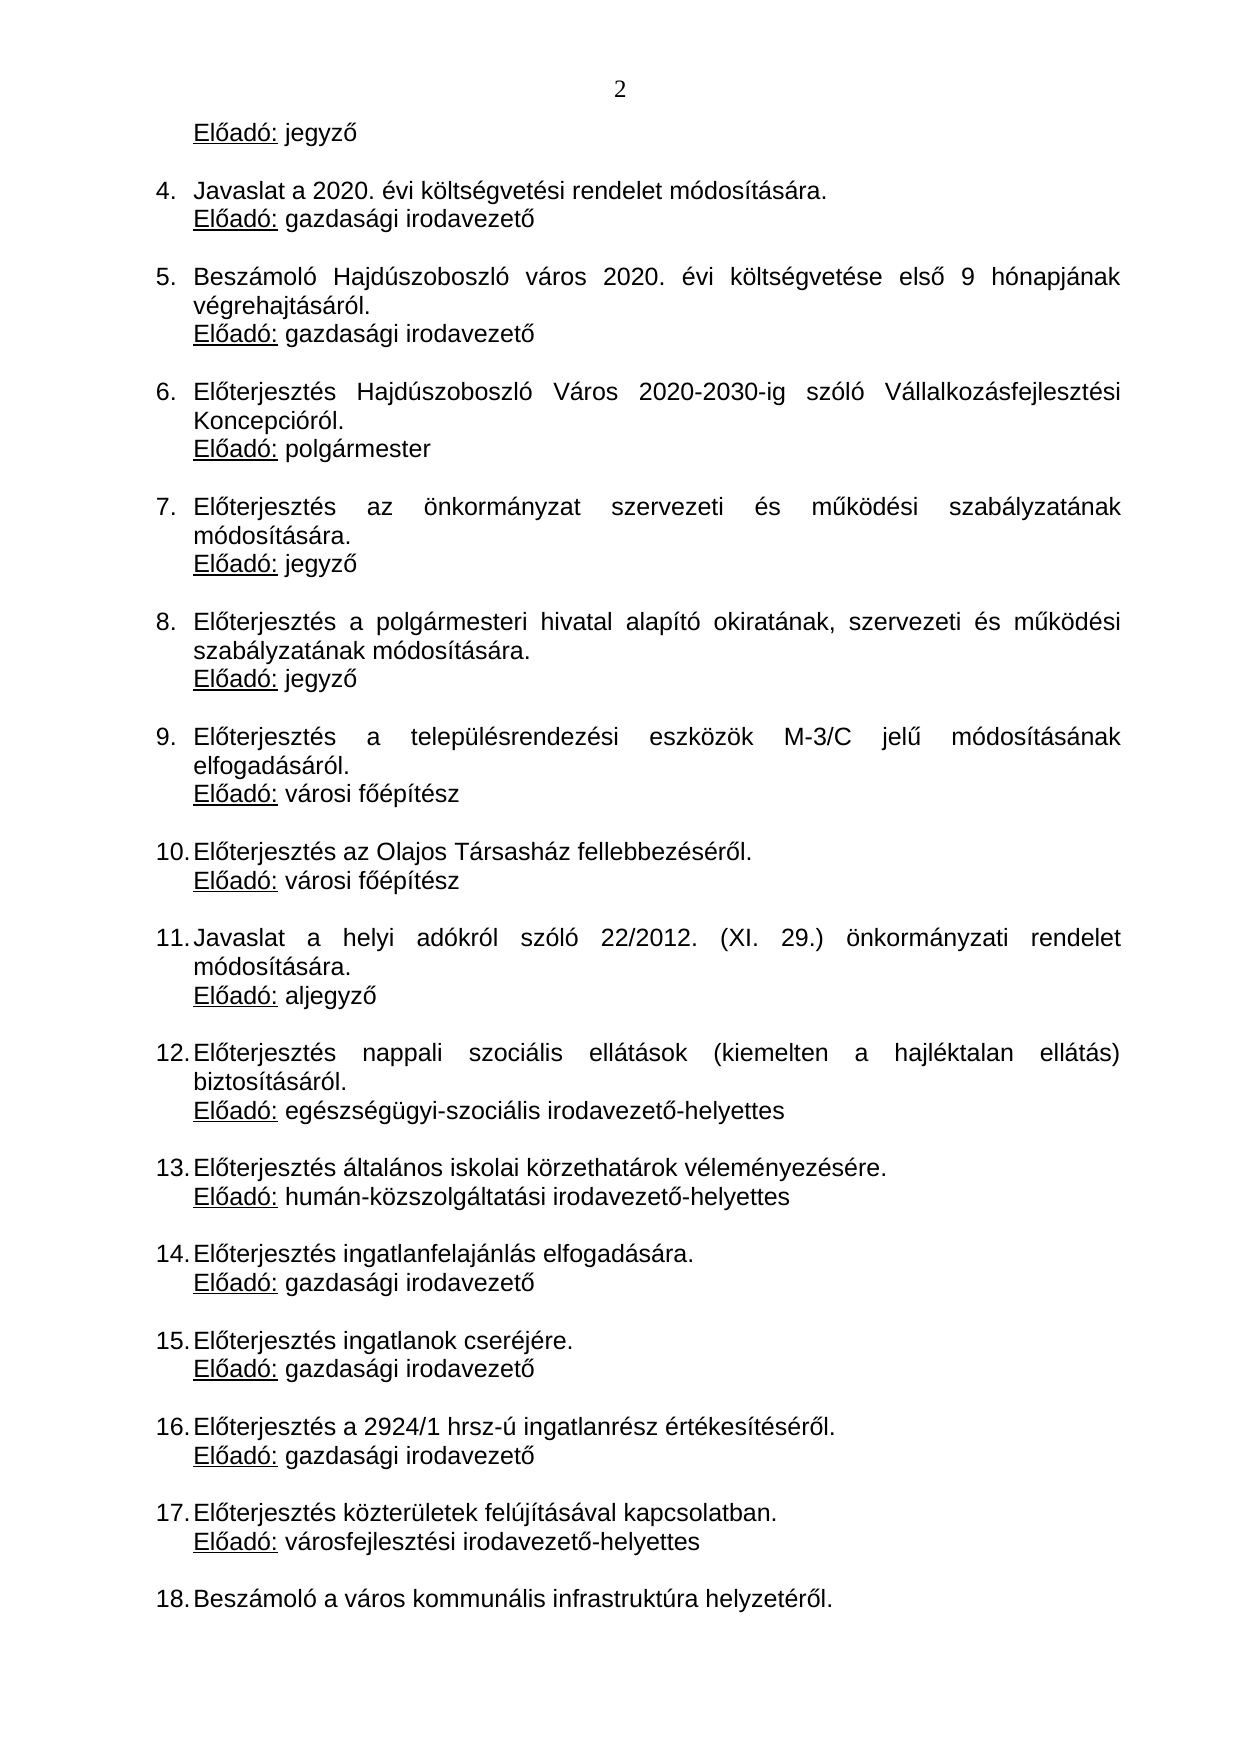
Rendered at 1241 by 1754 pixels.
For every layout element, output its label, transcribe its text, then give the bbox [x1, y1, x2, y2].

list Előterjesztés közterületek felújításával kapcsolatban. [156, 1498, 1122, 1527]
list Előterjesztés az Olajos Társasház fellebbezéséről. [156, 837, 1122, 866]
list Előterjesztés a településrendezési eszközök M-3/C jelű módosításának elfogadásáról. [156, 722, 1122, 779]
list Előterjesztés ingatlanok cseréjére. [156, 1326, 1122, 1354]
list Beszámoló Hajdúszoboszló város 2020. évi költségvetése első 9 hónapjának végrehajtásáról. [156, 262, 1122, 319]
list Előadó: jegyző [193, 549, 1122, 578]
list Előterjesztés a 2924/1 hrsz-ú ingatlanrész értékesítéséről. [156, 1412, 1122, 1441]
list Előadó: gazdasági irodavezető [193, 1441, 1122, 1469]
list Előterjesztés általános iskolai körzethatárok véleményezésére. [156, 1153, 1122, 1182]
list Előadó: jegyző [193, 664, 1122, 693]
list Előterjesztés Hajdúszoboszló Város 2020-2030-ig szóló Vállalkozásfejlesztési Koncepcióról. [156, 377, 1122, 434]
list Előadó: humán-közszolgáltatási irodavezető-helyettes [193, 1182, 1122, 1211]
list Előterjesztés nappali szociális ellátások (kiemelten a hajléktalan ellátás) biztosításáról. [156, 1038, 1122, 1096]
list Előadó: városi főépítész [193, 866, 1122, 894]
list Előadó: gazdasági irodavezető [193, 204, 1122, 233]
list Előadó: városi főépítész [193, 779, 1122, 808]
list Előterjesztés a polgármesteri hivatal alapító okiratának, szervezeti és működési szabályzatának módosítására. [156, 607, 1122, 664]
list Előterjesztés ingatlanfelajánlás elfogadására. [156, 1239, 1122, 1268]
list Javaslat a 2020. évi költségvetési rendelet módosítására. [156, 176, 1122, 204]
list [193, 1527, 1122, 1556]
list Javaslat a helyi adókról szóló 22/2012. (XI. 29.) önkormányzati rendelet módosítására. [156, 923, 1122, 981]
list Előadó: gazdasági irodavezető [193, 319, 1122, 348]
list Előadó: gazdasági irodavezető [193, 1354, 1122, 1383]
list Előadó: gazdasági irodavezető [193, 1268, 1122, 1297]
list Előadó: jegyző [193, 118, 1122, 147]
list Előterjesztés az önkormányzat szervezeti és működési szabályzatának módosítására. [156, 492, 1122, 549]
list Előadó: egészségügyi-szociális irodavezető-helyettes [193, 1096, 1122, 1124]
list Beszámoló a város kommunális infrastruktúra helyzetéről. [156, 1584, 1122, 1613]
list Előadó: aljegyző [193, 981, 1122, 1009]
list Előadó: polgármester [193, 434, 1122, 463]
